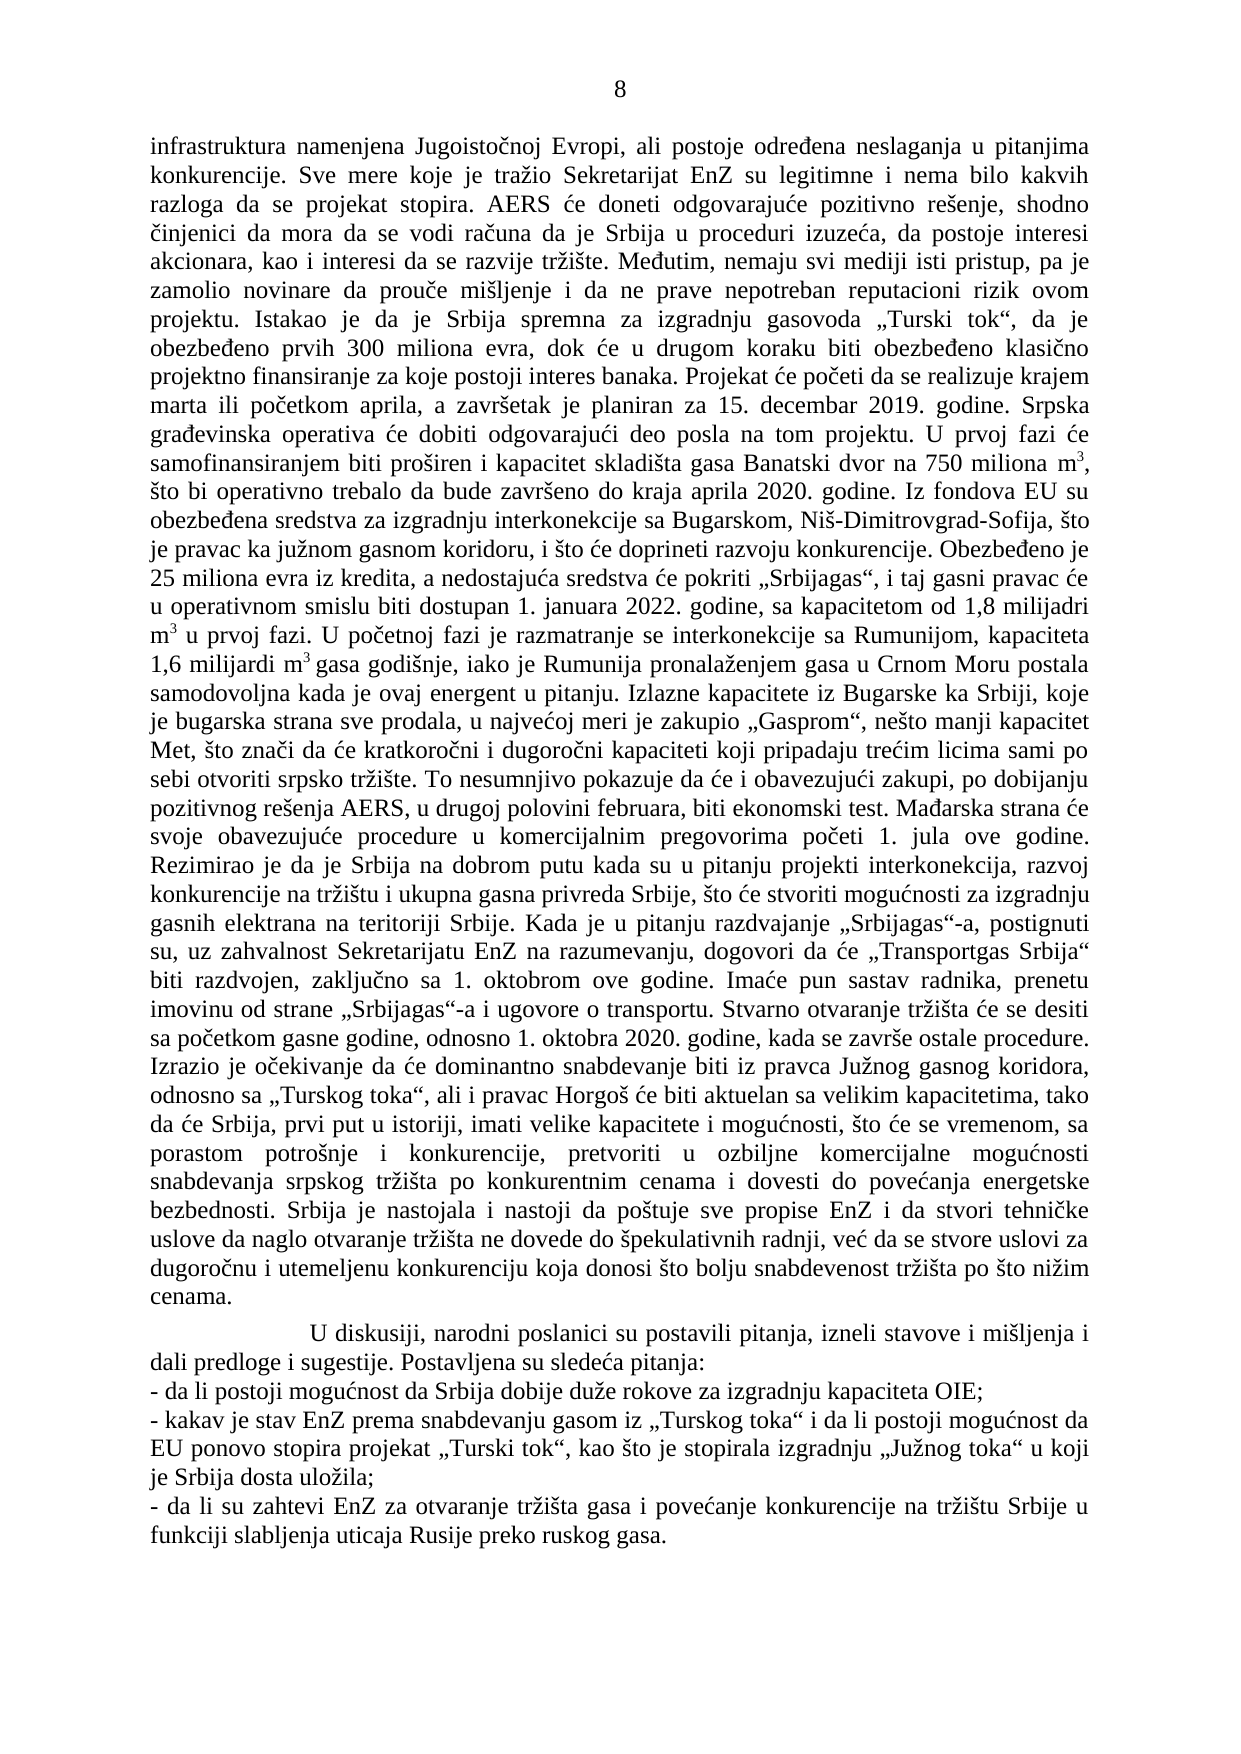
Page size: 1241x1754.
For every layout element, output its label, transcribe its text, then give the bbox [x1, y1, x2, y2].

text - da li postoji mogućnost da Srbija dobije duže rokove za izgradnju kapaciteta OIE; [150, 1376, 1090, 1405]
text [150, 131, 1090, 1310]
text - kakav je stav EnZ prema snabdevanju gasom iz „Turskog toka“ i da li postoji mogućnost da EU ponovo stopira projekat „Turski tok“, kao što je stopirala izgradnju „Južnog toka“ u koji je Srbija dosta uložila; [150, 1405, 1090, 1491]
text - da li su zahtevi EnZ za otvaranje tržišta gasa i povećanje konkurencije na tržištu Srbije u funkciji slabljenja uticaja Rusije preko ruskog gasa. [150, 1491, 1090, 1548]
text U diskusiji, narodni poslanici su postavili pitanja, izneli stavove i mišljenja i dali predloge i sugestije. Postavljena su sledeća pitanja: [150, 1318, 1090, 1376]
